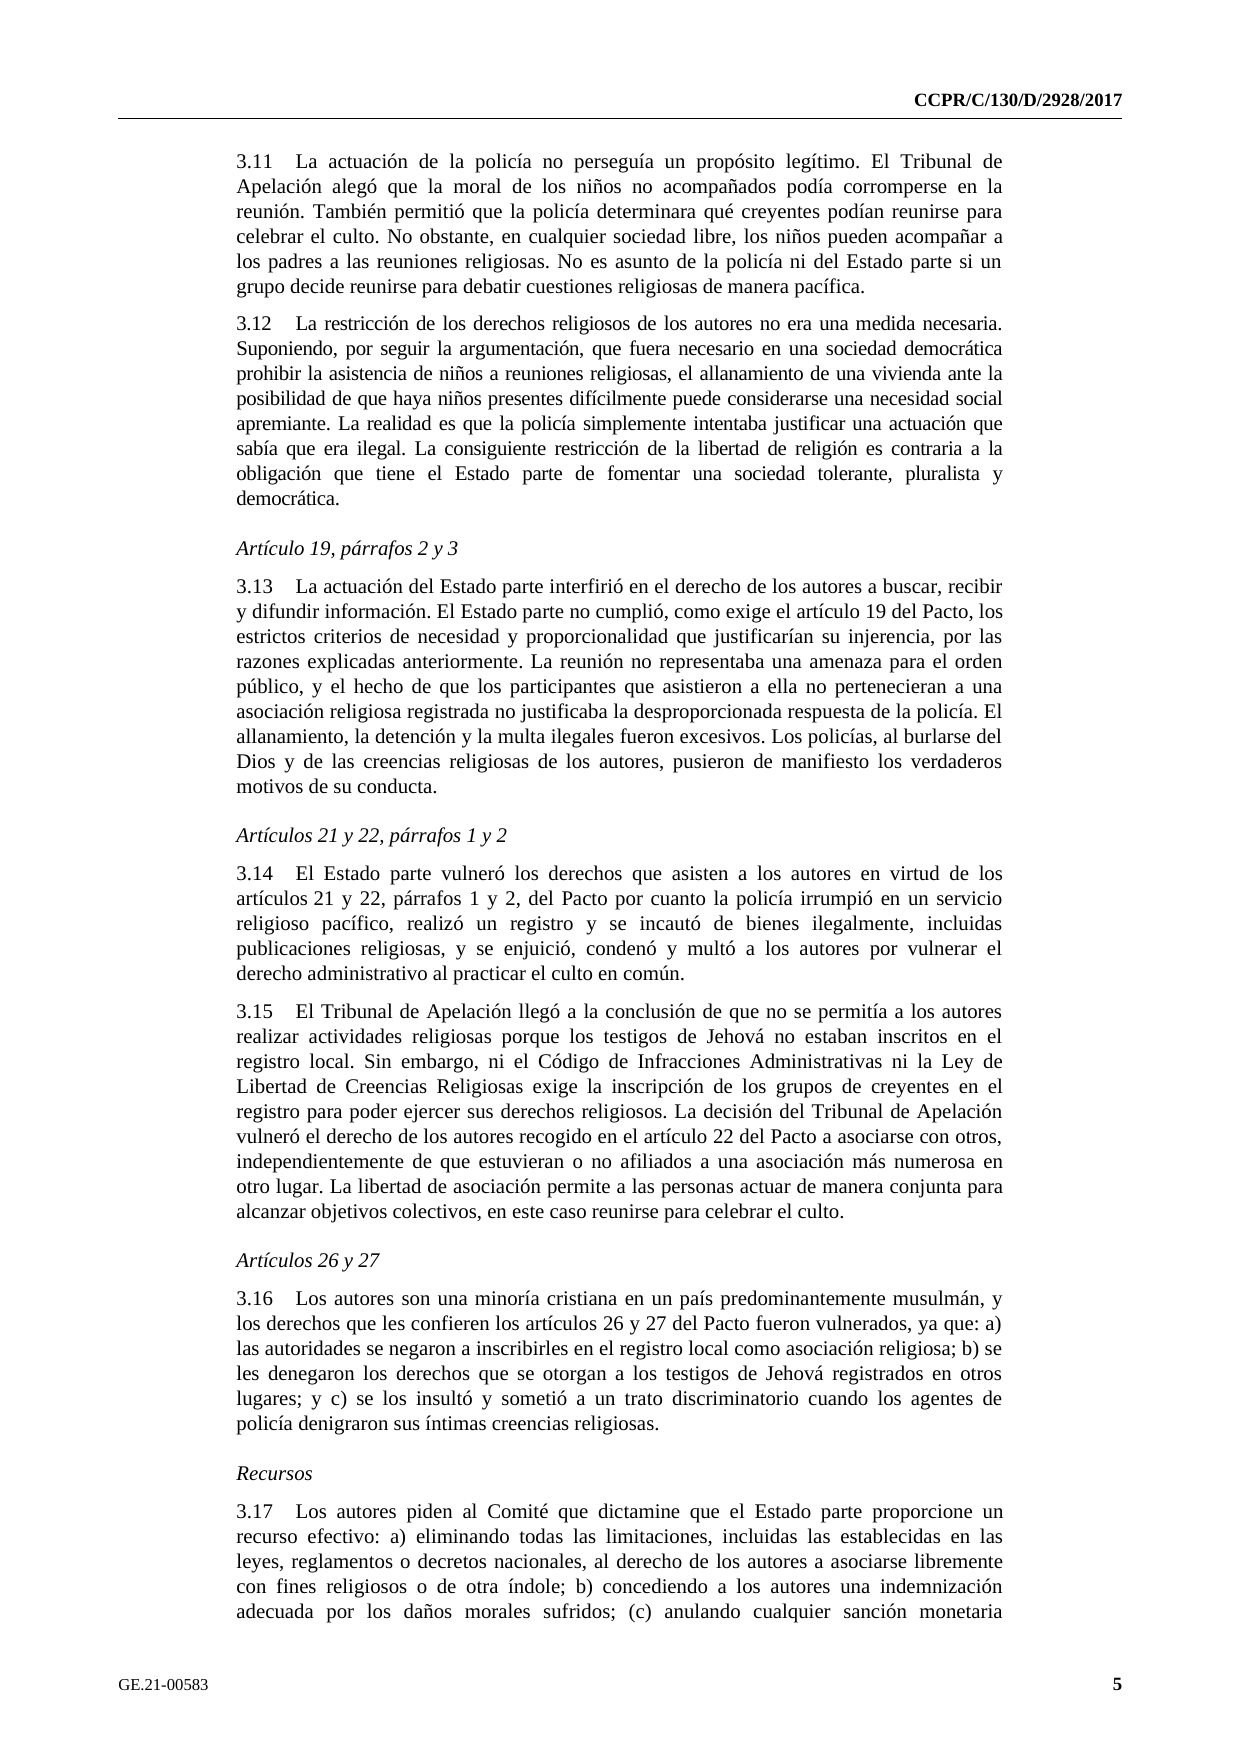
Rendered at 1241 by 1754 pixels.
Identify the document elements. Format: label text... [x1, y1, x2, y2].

text Artículos 21 y 22, párrafos 1 y 2 [118, 823, 1004, 848]
text Recursos [118, 1460, 1004, 1485]
text Artículo 19, párrafos 2 y 3 [118, 535, 1004, 560]
text Artículos 26 y 27 [118, 1248, 1004, 1273]
text 3.16 Los autores son una minoría cristiana en un país predominantemente musulmán, y los derechos que les confieren los artículos 26 y 27 del Pacto fueron vulnerados, ya que: a) las autoridades se negaron a inscribirles en el registro local como asociación religiosa; b) se les denegaron los derechos que se otorgan a los testigos de Jehová registrados en otros lugares; y c) se los insultó y sometió a un trato discriminatorio cuando los agentes de policía denigraron sus íntimas creencias religiosas. [236, 1285, 1004, 1435]
text 3.12 La restricción de los derechos religiosos de los autores no era una medida necesaria. Suponiendo, por seguir la argumentación, que fuera necesario en una sociedad democrática prohibir la asistencia de niños a reuniones religiosas, el allanamiento de una vivienda ante la posibilidad de que haya niños presentes difícilmente puede considerarse una necesidad social apremiante. La realidad es que la policía simplemente intentaba justificar una actuación que sabía que era ilegal. La consiguiente restricción de la libertad de religión es contraria a la obligación que tiene el Estado parte de fomentar una sociedad tolerante, pluralista y democrática. [236, 310, 1004, 510]
text 3.15 El Tribunal de Apelación llegó a la conclusión de que no se permitía a los autores realizar actividades religiosas porque los testigos de Jehová no estaban inscritos en el registro local. Sin embargo, ni el Código de Infracciones Administrativas ni la Ley de Libertad de Creencias Religiosas exige la inscripción de los grupos de creyentes en el registro para poder ejercer sus derechos religiosos. La decisión del Tribunal de Apelación vulneró el derecho de los autores recogido en el artículo 22 del Pacto a asociarse con otros, independientemente de que estuvieran o no afiliados a una asociación más numerosa en otro lugar. La libertad de asociación permite a las personas actuar de manera conjunta para alcanzar objetivos colectivos, en este caso reunirse para celebrar el culto. [236, 998, 1004, 1223]
text 3.14 El Estado parte vulneró los derechos que asisten a los autores en virtud de los artículos 21 y 22, párrafos 1 y 2, del Pacto por cuanto la policía irrumpió en un servicio religioso pacífico, realizó un registro y se incautó de bienes ilegalmente, incluidas publicaciones religiosas, y se enjuició, condenó y multó a los autores por vulnerar el derecho administrativo al practicar el culto en común. [236, 860, 1004, 985]
text 3.13 La actuación del Estado parte interfirió en el derecho de los autores a buscar, recibir y difundir información. El Estado parte no cumplió, como exige el artículo 19 del Pacto, los estrictos criterios de necesidad y proporcionalidad que justificarían su injerencia, por las razones explicadas anteriormente. La reunión no representaba una amenaza para el orden público, y el hecho de que los participantes que asistieron a ella no pertenecieran a una asociación religiosa registrada no justificaba la desproporcionada respuesta de la policía. El allanamiento, la detención y la multa ilegales fueron excesivos. Los policías, al burlarse del Dios y de las creencias religiosas de los autores, pusieron de manifiesto los verdaderos motivos de su conducta. [236, 573, 1004, 798]
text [236, 1498, 1004, 1623]
text 3.11 La actuación de la policía no perseguía un propósito legítimo. El Tribunal de Apelación alegó que la moral de los niños no acompañados podía corromperse en la reunión. También permitió que la policía determinara qué creyentes podían reunirse para celebrar el culto. No obstante, en cualquier sociedad libre, los niños pueden acompañar a los padres a las reuniones religiosas. No es asunto de la policía ni del Estado parte si un grupo decide reunirse para debatir cuestiones religiosas de manera pacífica. [236, 148, 1004, 298]
